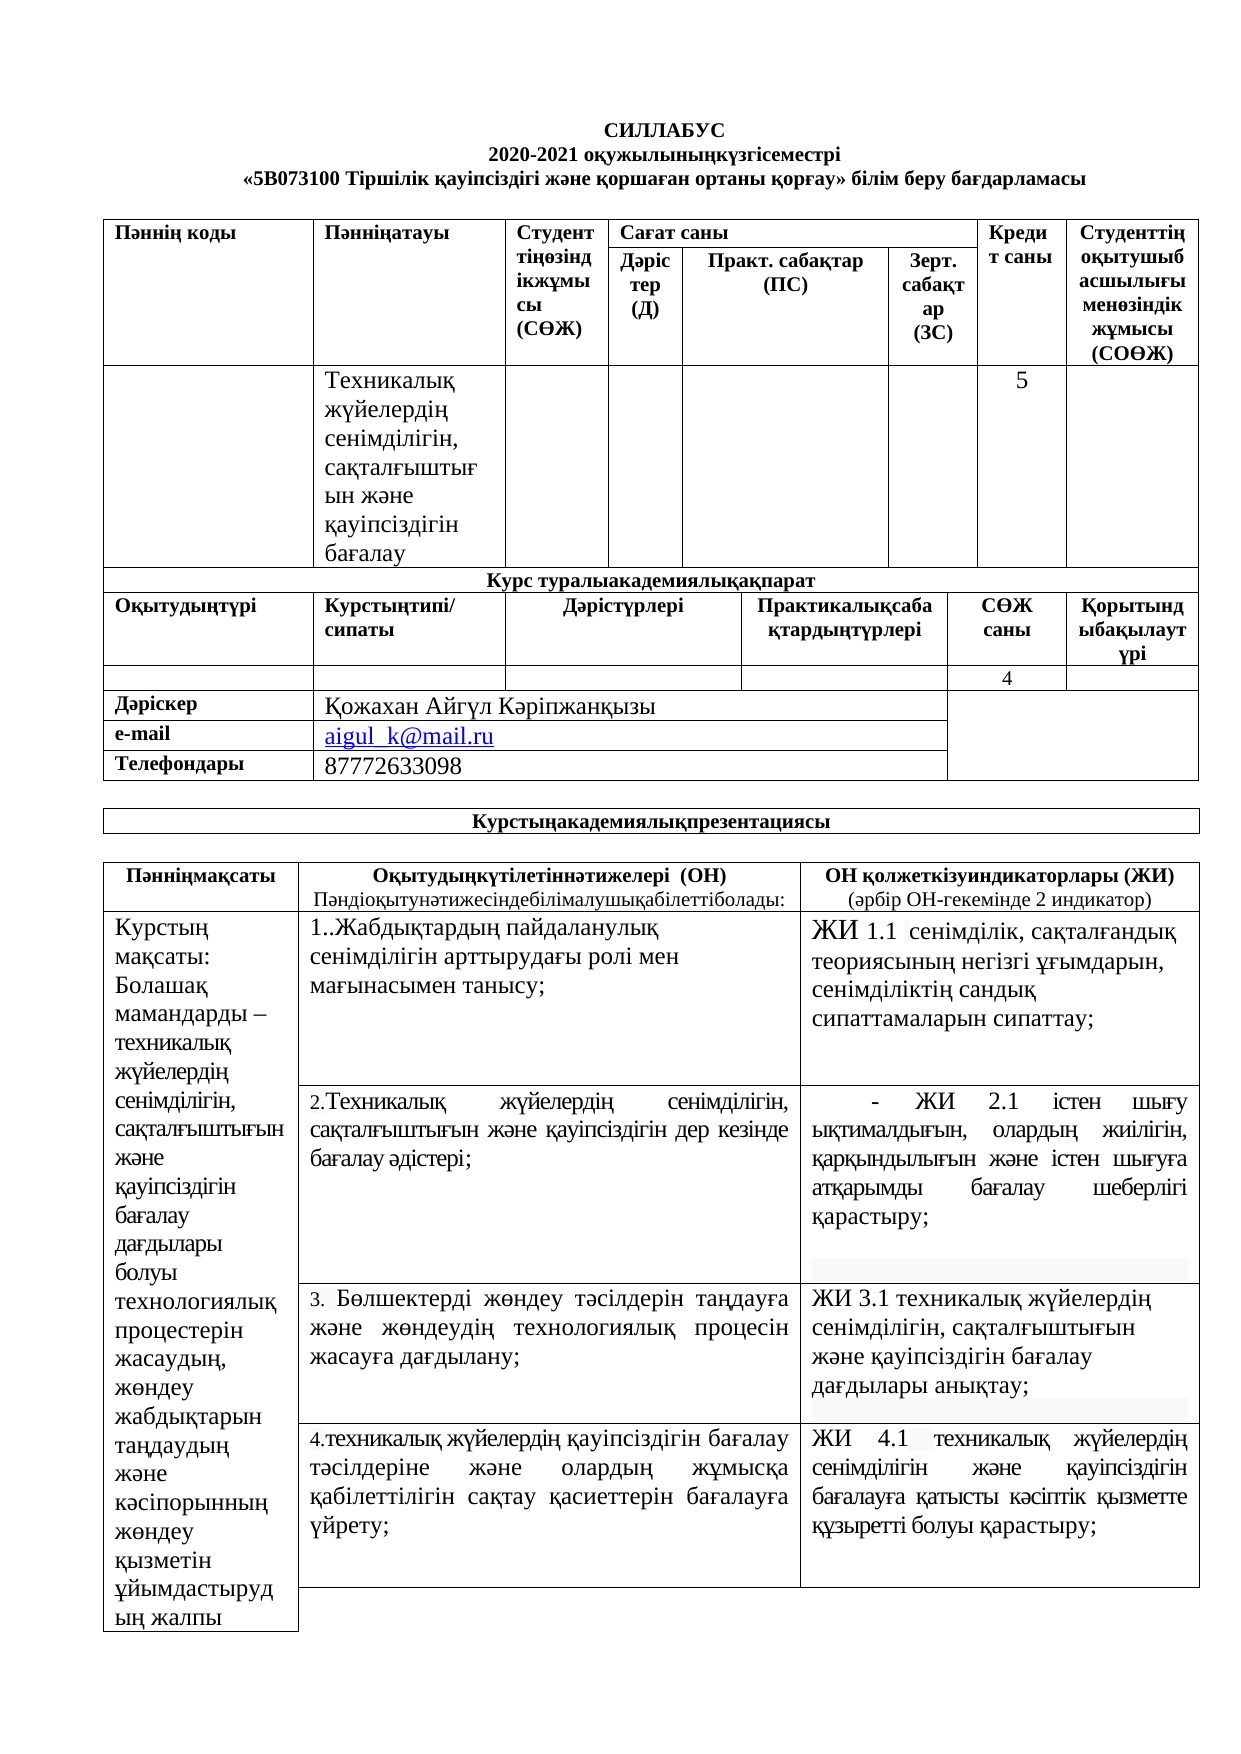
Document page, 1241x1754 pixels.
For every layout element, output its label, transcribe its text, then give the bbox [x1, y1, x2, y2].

table_cell [889, 366, 977, 567]
table_cell [506, 666, 741, 690]
text «5В073100 Тіршілік қауіпсіздігі және қоршаған ортаны қорғау» білім беру бағдарламасы [177, 166, 1152, 219]
table_cell 5 [978, 366, 1066, 567]
table_header Студенттіңоқытушыбасшылығыменөзіндікжұмысы (СОӨЖ) [1067, 220, 1198, 364]
table_cell [683, 366, 888, 567]
table_header Пәннің коды [104, 220, 313, 364]
table_cell ЖИ 4.1 техникалық жүйелердің сенімділігін және қауіпсіздігін бағалауға қатысты кәсіптік қызметте құзыретті болуы қарастыру; [801, 1424, 1199, 1587]
table_cell 3. Бөлшектерді жөндеу тәсілдерін таңдауға және жөндеудің технологиялық процесін жасауға дағдылану; [299, 1284, 800, 1422]
table_cell 2.Техникалық жүйелердің сенімділігін, сақталғыштығын және қауіпсіздігін дер кезінде бағалау әдістері; [299, 1086, 800, 1282]
table_header Сағат саны [609, 220, 977, 247]
table_cell Оқытудыңтүрі [104, 593, 313, 665]
table_cell Телефондары [104, 751, 313, 779]
table_header Студенттіңөзіндікжұмысы (СӨЖ) [506, 220, 608, 364]
table_cell [104, 666, 313, 690]
table_cell 4.техникалық жүйелердің қауіпсіздігін бағалау тәсілдеріне және олардың жұмысқа қабілеттілігін сақтау қасиеттерін бағалауға үйрету; [299, 1424, 800, 1587]
table_header Пәнніңатауы [314, 220, 505, 364]
table_cell Зерт. сабақтар (ЗС) [889, 248, 977, 364]
text 2020-2021 оқужылыныңкүзгісеместрі [177, 142, 1152, 166]
table_cell e-mail [104, 721, 313, 750]
table_cell Курстың мақсаты: Болашақ мамандарды –техникалық жүйелердің сенімділігін, сақталғыштығын және қауіпсіздігін бағалау дағдылары болуы технологиялық процестерін жасаудың, жөндеу жабдықтарын таңдаудың және кәсіпорынның жөндеу қызметін ұйымдастырудың жалпы мәселелері бойынша теориялық және тәжірибелік дайындау болып табылады. [104, 912, 298, 1631]
table_cell [1067, 666, 1198, 690]
table_cell [742, 666, 947, 690]
table_cell ЖИ 1.1 сенімділік, сақталғандық теориясының негізгі ұғымдарын, сенімділіктің сандық сипаттамаларын сипаттау; [801, 912, 1199, 1085]
table_cell [506, 366, 608, 567]
table_cell ЖИ 2.1 істен шығу ықтималдығын, олардың жиілігін, қарқындылығын және істен шығуға атқарымды бағалау шеберлігі қарастыру; [801, 1086, 1199, 1282]
table_cell 4 [948, 666, 1066, 690]
table_cell Дәрістер (Д) [609, 248, 682, 364]
table_cell Курстыңтипі/сипаты [314, 593, 505, 665]
text СИЛЛАБУС [177, 118, 1152, 142]
table_cell [948, 691, 1198, 779]
table_cell [104, 366, 313, 567]
table_cell Қорытындыбақылаутүрі [1067, 593, 1198, 665]
table_cell СӨЖ саны [948, 593, 1066, 665]
table_cell Курс туралыакадемиялықақпарат [104, 568, 1198, 592]
table_cell Дәріскер [104, 691, 313, 720]
table_cell Техникалық жүйелердің сенімділігін, сақталғыштығын және қауіпсіздігін бағалау [314, 366, 505, 567]
table_cell Практикалықсабақтардыңтүрлері [742, 593, 947, 665]
table_cell [609, 366, 682, 567]
table_cell [1067, 366, 1198, 567]
table_header Оқытудыңкүтілетіннәтижелері (ОН) Пәндіоқытунәтижесіндебілімалушықабілеттіболады: [299, 863, 800, 911]
table_cell Дәрістүрлері [506, 593, 741, 665]
table_cell 87772633098 [314, 751, 947, 779]
table_cell Қожахан Айгүл Кәріпжанқызы [314, 691, 947, 720]
table_header ОН қолжеткізуиндикаторлары (ЖИ) (әрбір ОН-гекемінде 2 индикатор) [801, 863, 1199, 911]
table_cell aigul_k@mail.ru [314, 721, 947, 750]
table_cell Практ. сабақтар (ПС) [683, 248, 888, 364]
table_cell [314, 666, 505, 690]
table_cell 1..Жабдықтардың пайдаланулық сенімділігін арттырудағы ролі мен мағынасымен танысу; [299, 912, 800, 1085]
table_header Курстыңакадемиялықпрезентациясы [104, 809, 1199, 833]
table_cell ЖИ 3.1 техникалық жүйелердің сенімділігін, сақталғыштығын және қауіпсіздігін бағалау дағдылары анықтау; [801, 1284, 1199, 1422]
table_header Кредит саны [978, 220, 1066, 364]
table_header Пәнніңмақсаты [104, 863, 298, 911]
